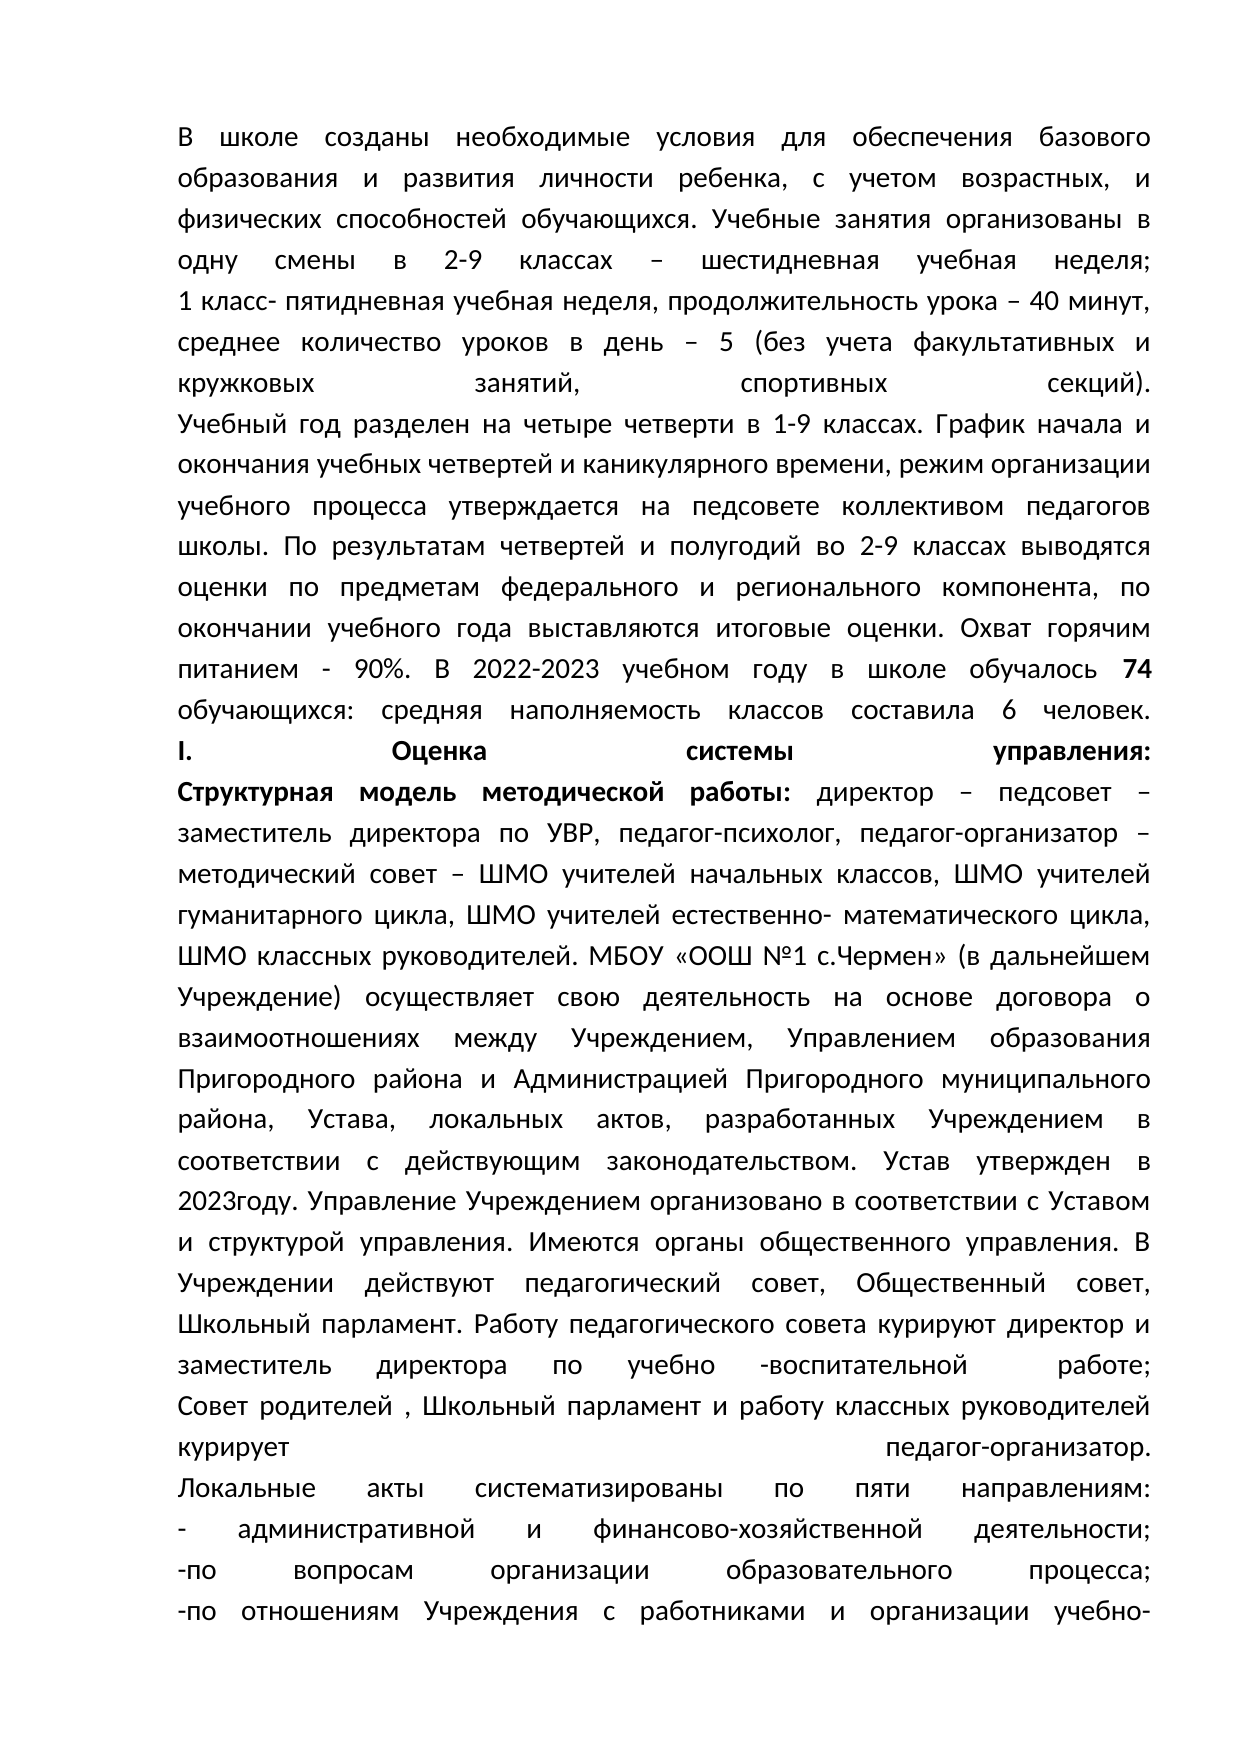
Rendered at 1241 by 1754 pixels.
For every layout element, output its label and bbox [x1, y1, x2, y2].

text [177, 118, 1152, 1627]
